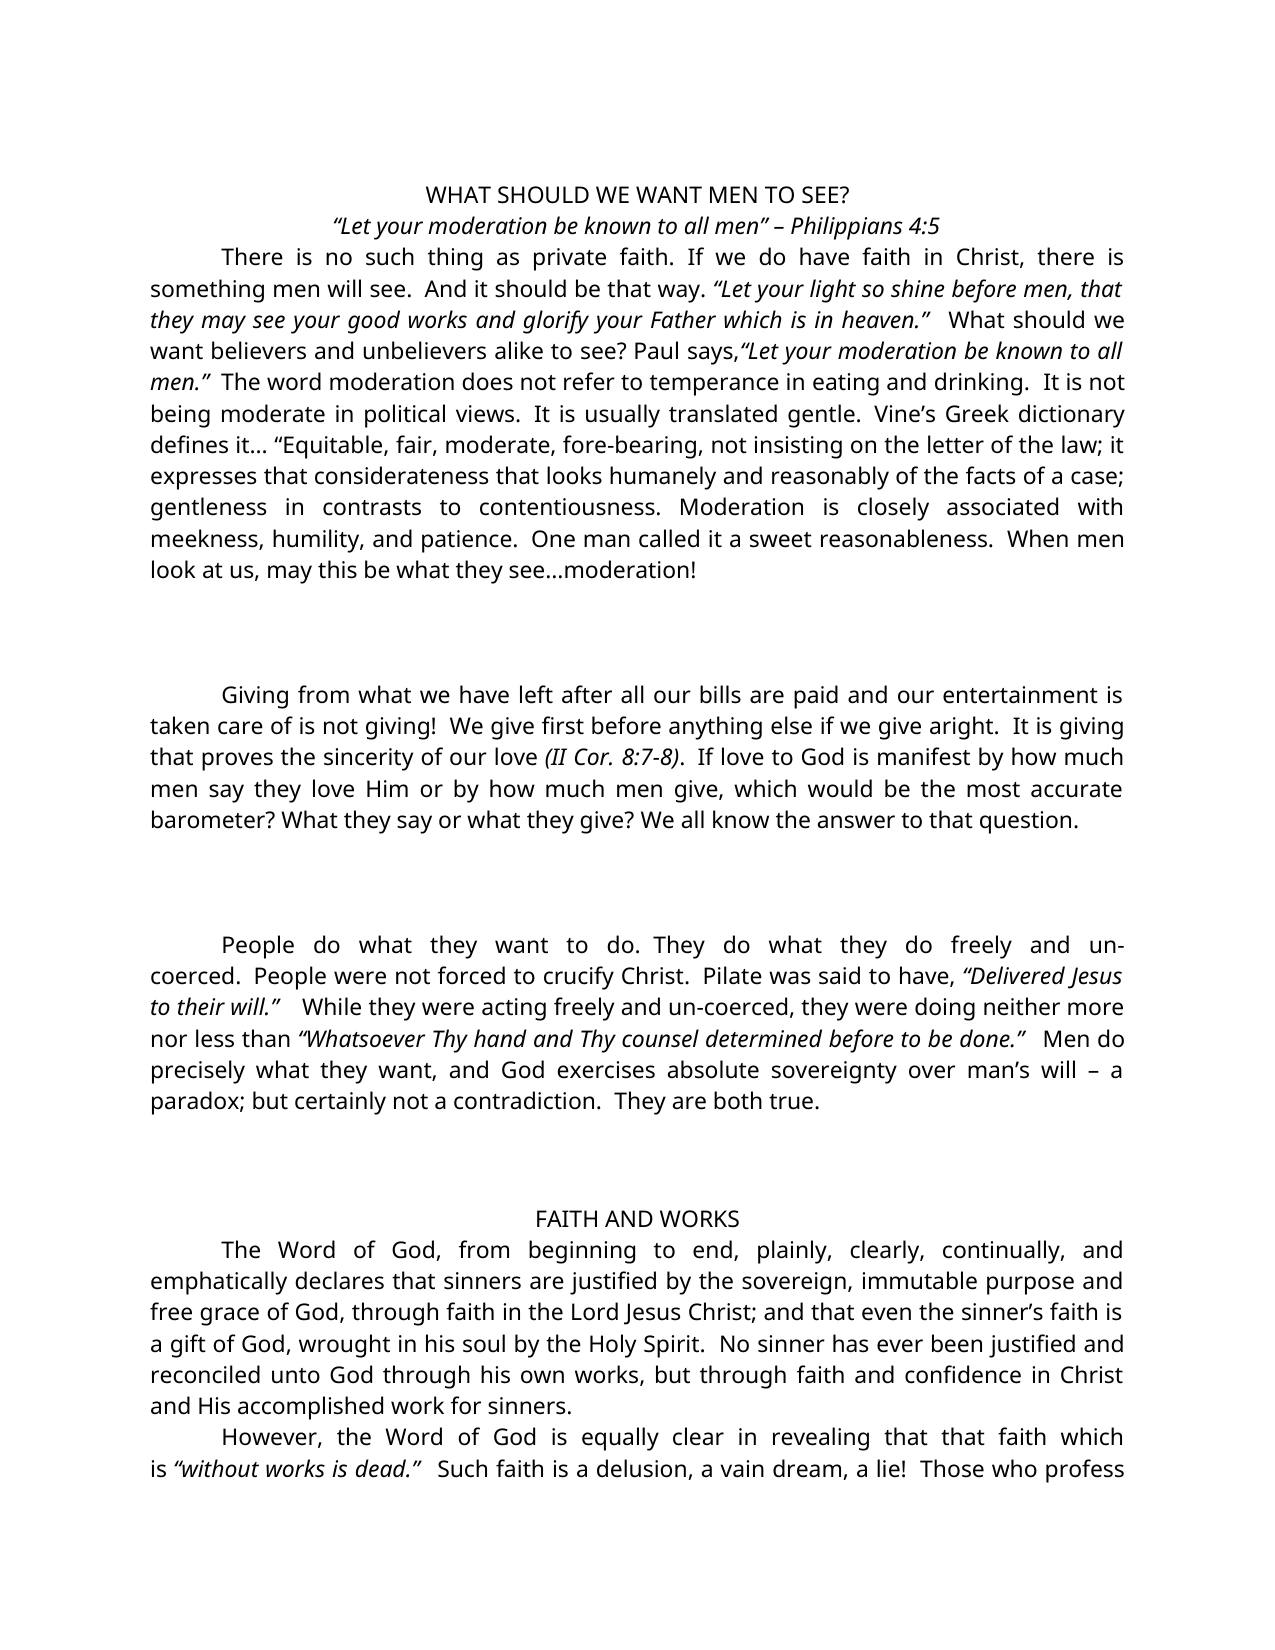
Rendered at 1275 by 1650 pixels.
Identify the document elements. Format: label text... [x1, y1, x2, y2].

text Giving from what we have left after all our bills are paid and our entertainment is taken care of is not giving! We give first before anything else if we give aright. It is giving that proves the sincerity of our love (II Cor. 8:7-8). If love to God is manifest by how much men say they love Him or by how much men give, which would be the most accurate barometer? What they say or what they give? We all know the answer to that question. [150, 679, 1125, 835]
text There is no such thing as private faith. If we do have faith in Christ, there is something men will see. And it should be that way. “Let your light so shine before men, that they may see your good works and glorify your Father which is in heaven.” What should we want believers and unbelievers alike to see? Paul says,“Let your moderation be known to all men.” The word moderation does not refer to temperance in eating and drinking. It is not being moderate in political views. It is usually translated gentle. Vine’s Greek dictionary defines it… “Equitable, fair, moderate, fore-bearing, not insisting on the letter of the law; it expresses that considerateness that looks humanely and reasonably of the facts of a case; gentleness in contrasts to contentiousness. Moderation is closely associated with meekness, humility, and patience. One man called it a sweet reasonableness. When men look at us, may this be what they see…moderation! [150, 241, 1125, 585]
text FAITH AND WORKS [150, 1202, 1125, 1234]
text WHAT SHOULD WE WANT MEN TO SEE? [150, 179, 1125, 210]
text The Word of God, from beginning to end, plainly, clearly, continually, and emphatically declares that sinners are justified by the sovereign, immutable purpose and free grace of God, through faith in the Lord Jesus Christ; and that even the sinner’s faith is a gift of God, wrought in his soul by the Holy Spirit. No sinner has ever been justified and reconciled unto God through his own works, but through faith and confidence in Christ and His accomplished work for sinners. [150, 1234, 1125, 1421]
text “Let your moderation be known to all men” – Philippians 4:5 [150, 210, 1125, 241]
text People do what they want to do. They do what they do freely and un-coerced. People were not forced to crucify Christ. Pilate was said to have, “Delivered Jesus to their will.” While they were acting freely and un-coerced, they were doing neither more nor less than “Whatsoever Thy hand and Thy counsel determined before to be done.” Men do precisely what they want, and God exercises absolute sovereignty over man’s will – a paradox; but certainly not a contradiction. They are both true. [150, 929, 1125, 1116]
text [150, 1421, 1125, 1484]
